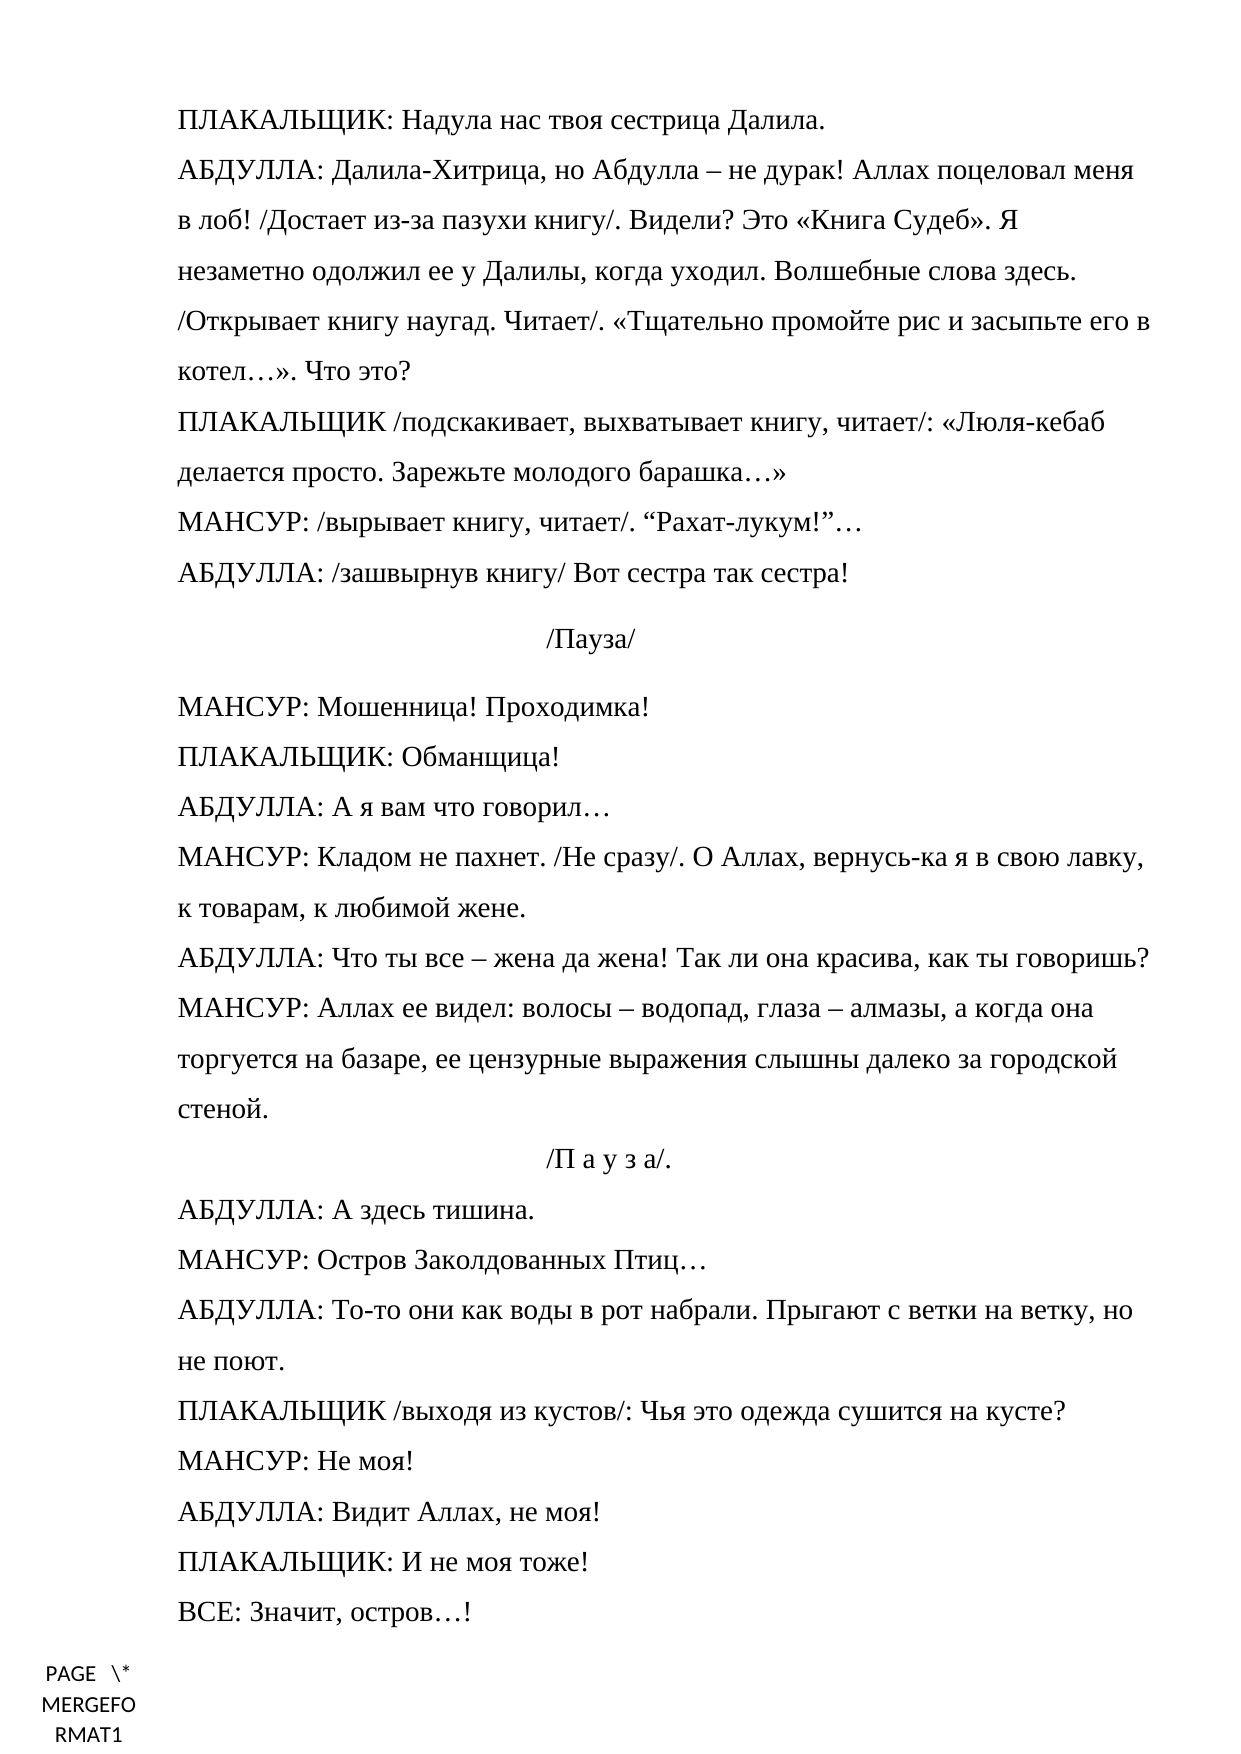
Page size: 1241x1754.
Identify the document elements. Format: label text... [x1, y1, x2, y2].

text /П а у з а/. [471, 1141, 1152, 1175]
text ПЛАКАЛЬЩИК: Обманщица! [177, 739, 1152, 772]
text АБДУЛЛА: Что ты все – жена да жена! Так ли она красива, как ты говоришь? [177, 940, 1152, 974]
text МАНСУР: Кладом не пахнет. /Не сразу/. О Аллах, вернусь-ка я в свою лавку, к товарам, к любимой жене. [177, 839, 1152, 923]
text МАНСУР: Мошенница! Проходимка! [177, 689, 1152, 722]
text МАНСУР: Не моя! [177, 1443, 1152, 1477]
text ПЛАКАЛЬЩИК: Надула нас твоя сестрица Далила. [177, 102, 1152, 135]
text МАНСУР: Аллах ее видел: волосы – водопад, глаза – алмазы, а когда она торгуется на базаре, ее цензурные выражения слышны далеко за городской стеной. [177, 991, 1152, 1125]
text МАНСУР: Остров Заколдованных Птиц… [177, 1242, 1152, 1276]
text АБДУЛЛА: То-то они как воды в рот набрали. Прыгают с ветки на ветку, но не поют. [177, 1292, 1152, 1376]
text АБДУЛЛА: Видит Аллах, не моя! [177, 1494, 1152, 1527]
text ПЛАКАЛЬЩИК /подскакивает, выхватывает книгу, читает/: «Люля-кебаб делается просто. Зарежьте молодого барашка…» МАНСУР: /вырывает книгу, читает/. “Рахат-лукум!”… АБДУЛЛА: /зашвырнув книгу/ Вот сестра так сестра! [177, 404, 1152, 588]
text /Пауза/ [177, 622, 1152, 655]
text ПЛАКАЛЬЩИК: И не моя тоже! [177, 1544, 1152, 1577]
text ВСЕ: Значит, остров…! [177, 1594, 1152, 1628]
text АБДУЛЛА: А здесь тишина. [177, 1192, 1152, 1225]
text АБДУЛЛА: Далила-Хитрица, но Абдулла – не дурак! Аллах поцеловал меня в лоб! /Достает из-за пазухи книгу/. Видели? Это «Книга Судеб». Я незаметно одолжил ее у Далилы, когда уходил. Волшебные слова здесь. /Открывает книгу наугад. Читает/. «Тщательно промойте рис и засыпьте его в котел…». Что это? [177, 152, 1152, 387]
text АБДУЛЛА: А я вам что говорил… [177, 789, 1152, 823]
text ПЛАКАЛЬЩИК /выходя из кустов/: Чья это одежда сушится на кусте? [177, 1393, 1152, 1427]
